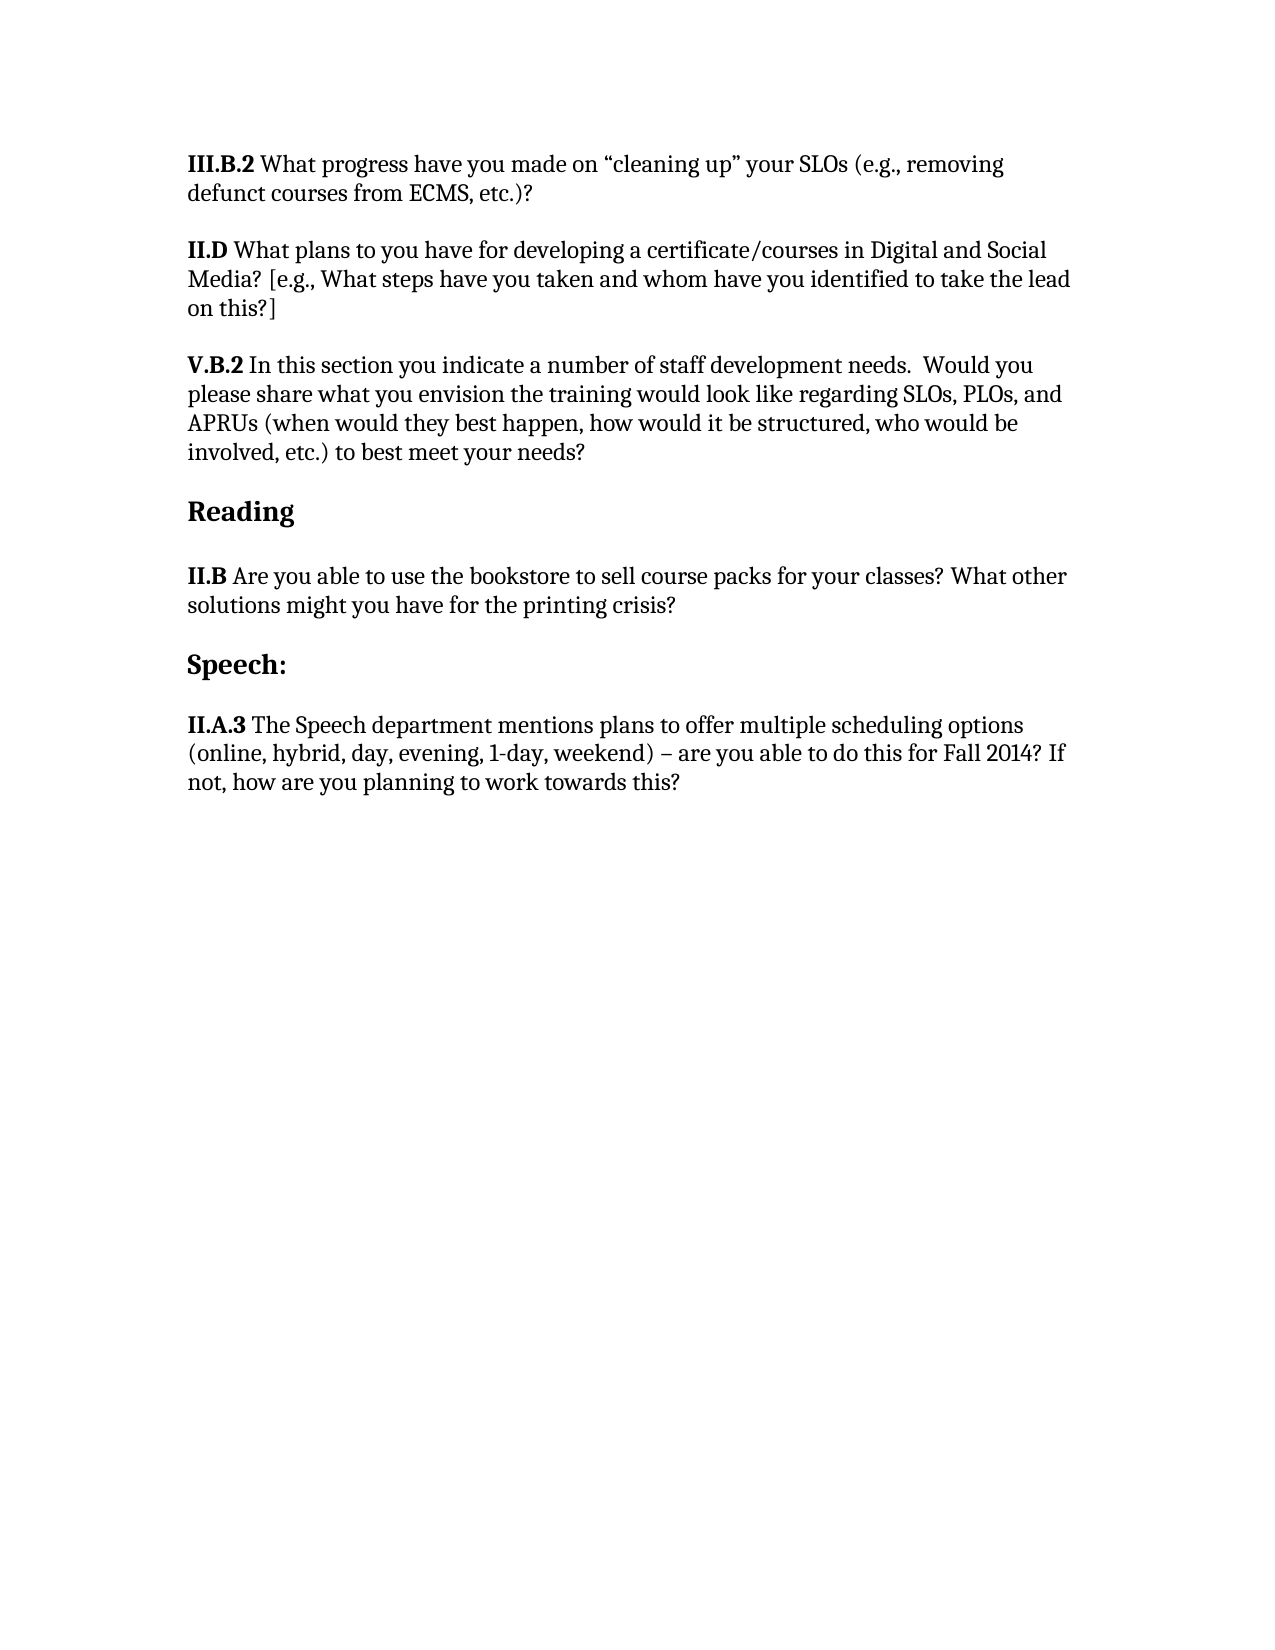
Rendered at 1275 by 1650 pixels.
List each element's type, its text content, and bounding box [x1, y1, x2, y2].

text II.A.3 The Speech department mentions plans to offer multiple scheduling options (online, hybrid, day, evening, 1-day, weekend) – are you able to do this for Fall 2014? If not, how are you planning to work towards this? [187, 711, 1087, 797]
text Reading [187, 495, 1087, 528]
text Speech: [187, 648, 1087, 682]
text II.B Are you able to use the bookstore to sell course packs for your classes? What other solutions might you have for the printing crisis? [187, 562, 1087, 619]
text V.B.2 In this section you indicate a number of staff development needs. Would you please share what you envision the training would look like regarding SLOs, PLOs, and APRUs (when would they best happen, how would it be structured, who would be involved, etc.) to best meet your needs? [187, 351, 1087, 466]
text III.B.2 What progress have you made on “cleaning up” your SLOs (e.g., removing defunct courses from ECMS, etc.)? [187, 150, 1087, 207]
text II.D What plans to you have for developing a certificate/courses in Digital and Social Media? [e.g., What steps have you taken and whom have you identified to take the lead on this?] [187, 236, 1087, 322]
